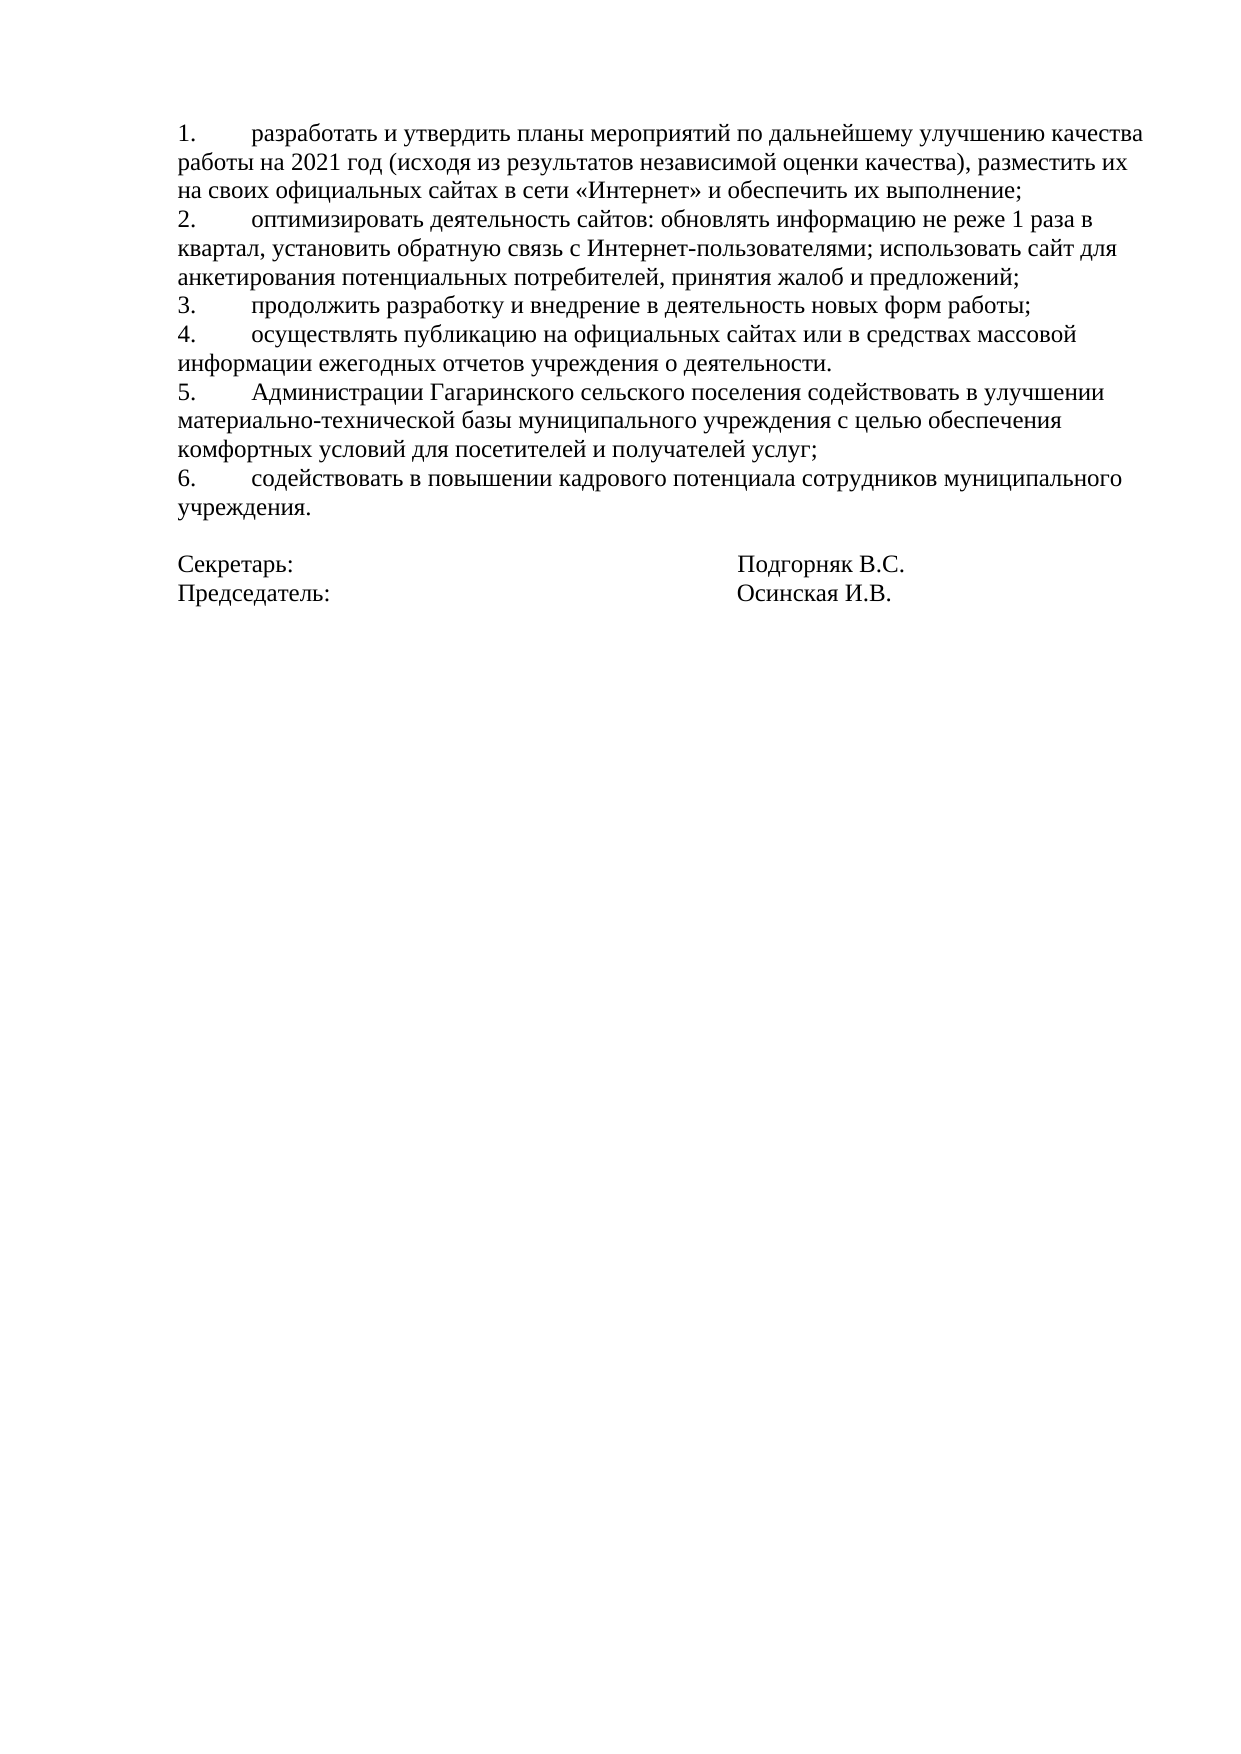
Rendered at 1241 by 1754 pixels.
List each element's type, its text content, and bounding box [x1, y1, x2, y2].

text Председатель: Осинская И.В. [177, 578, 1152, 607]
text 1. разработать и утвердить планы мероприятий по дальнейшему улучшению качества работы на 2021 год (исходя из результатов независимой оценки качества), разместить их на своих официальных сайтах в сети «Интернет» и обеспечить их выполнение; [177, 118, 1152, 204]
text Секретарь: Подгорняк В.С. [177, 549, 1152, 578]
text 6. содействовать в повышении кадрового потенциала сотрудников муниципального учреждения. [177, 463, 1152, 521]
text 5. Администрации Гагаринского сельского поселения содействовать в улучшении материально-технической базы муниципального учреждения с целью обеспечения комфортных условий для посетителей и получателей услуг; [177, 377, 1152, 463]
text 3. продолжить разработку и внедрение в деятельность новых форм работы; [177, 291, 1152, 319]
text 2. оптимизировать деятельность сайтов: обновлять информацию не реже 1 раза в квартал, установить обратную связь с Интернет-пользователями; использовать сайт для анкетирования потенциальных потребителей, принятия жалоб и предложений; [177, 204, 1152, 291]
text 4. осуществлять публикацию на официальных сайтах или в средствах массовой информации ежегодных отчетов учреждения о деятельности. [177, 319, 1152, 377]
